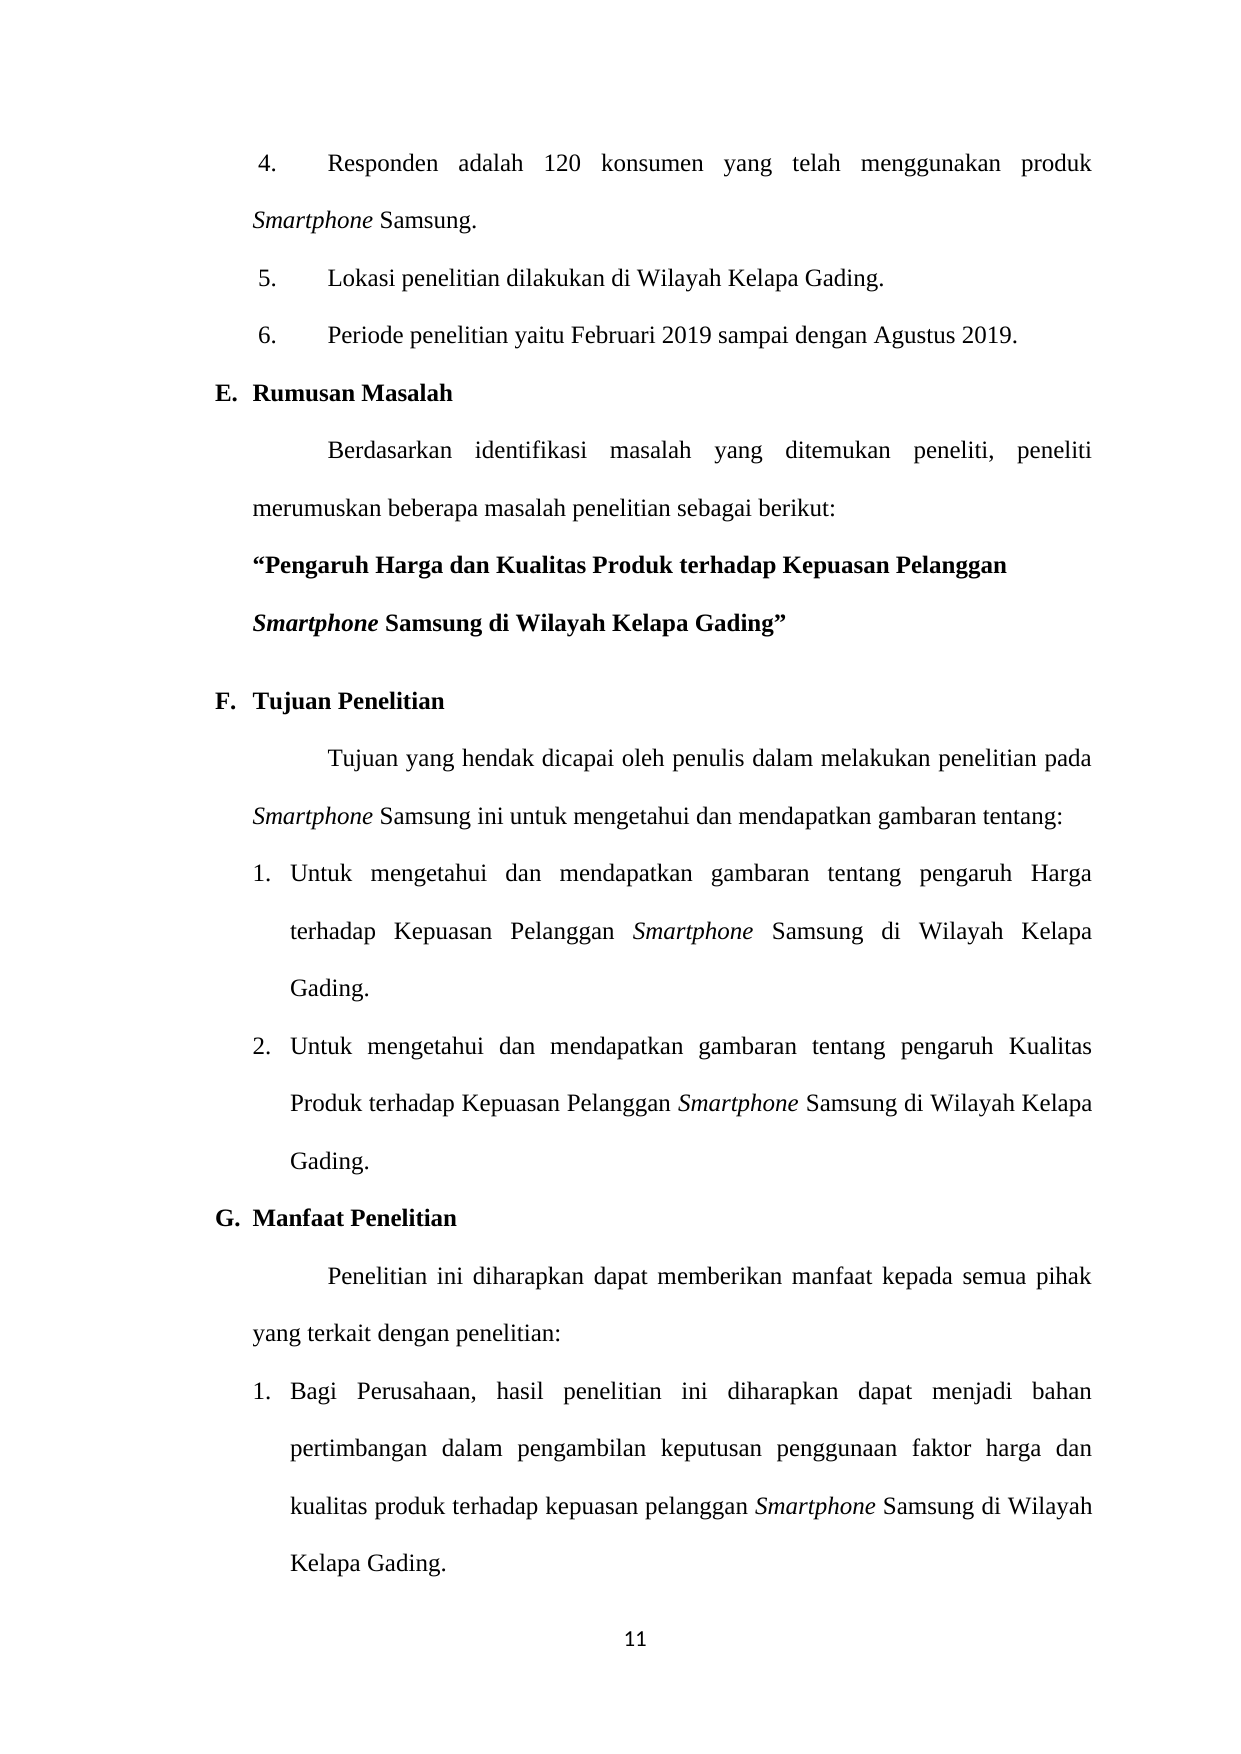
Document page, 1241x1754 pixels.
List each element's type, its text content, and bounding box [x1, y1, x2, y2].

list Manfaat Penelitian [215, 1203, 1092, 1232]
list Lokasi penelitian dilakukan di Wilayah Kelapa Gading. [252, 263, 1092, 291]
list Untuk mengetahui dan mendapatkan gambaran tentang pengaruh Kualitas Produk terhadap Kepuasan Pelanggan Smartphone Samsung di Wilayah Kelapa Gading. [252, 1031, 1092, 1175]
list Rumusan Masalah [215, 378, 1092, 406]
text Berdasarkan identifikasi masalah yang ditemukan peneliti, peneliti merumuskan beberapa masalah penelitian sebagai berikut: [252, 435, 1092, 521]
text Tujuan yang hendak dicapai oleh penulis dalam melakukan penelitian pada Smartphone Samsung ini untuk mengetahui dan mendapatkan gambaran tentang: [252, 743, 1092, 830]
list Untuk mengetahui dan mendapatkan gambaran tentang pengaruh Harga terhadap Kepuasan Pelanggan Smartphone Samsung di Wilayah Kelapa Gading. [252, 858, 1092, 1002]
text Penelitian ini diharapkan dapat memberikan manfaat kepada semua pihak yang terkait dengan penelitian: [252, 1261, 1092, 1347]
text “Pengaruh Harga dan Kualitas Produk terhadap Kepuasan Pelanggan Smartphone Samsung di Wilayah Kelapa Gading” [252, 550, 1092, 636]
list Responden adalah 120 konsumen yang telah menggunakan produk Smartphone Samsung. [252, 148, 1092, 234]
list Tujuan Penelitian [215, 686, 1092, 715]
list Bagi Perusahaan, hasil penelitian ini diharapkan dapat menjadi bahan pertimbangan dalam pengambilan keputusan penggunaan faktor harga dan kualitas produk terhadap kepuasan pelanggan Smartphone Samsung di Wilayah Kelapa Gading. [252, 1376, 1092, 1577]
list Periode penelitian yaitu Februari 2019 sampai dengan Agustus 2019. [252, 320, 1092, 349]
